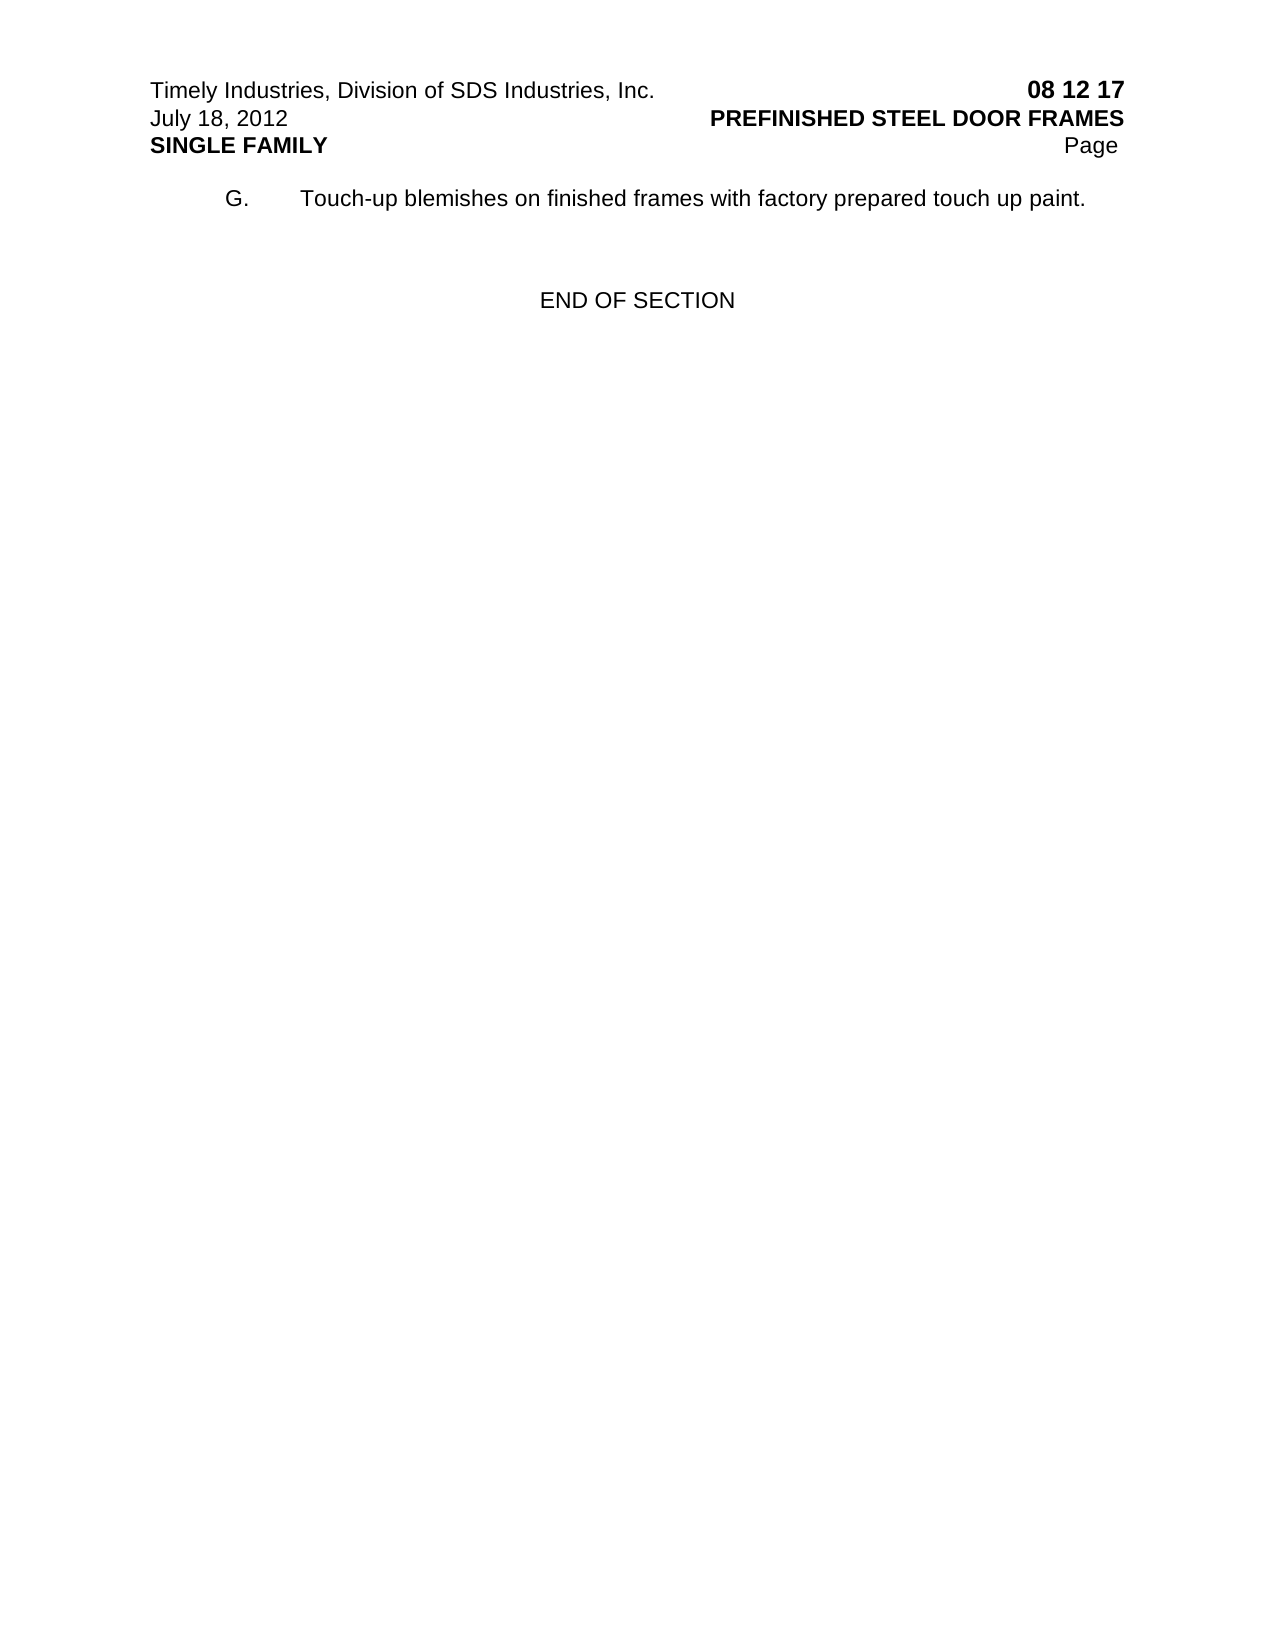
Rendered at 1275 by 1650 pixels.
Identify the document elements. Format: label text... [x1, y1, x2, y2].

subtitle G. Touch-up blemishes on finished frames with factory prepared touch up paint. [225, 185, 1125, 212]
text END OF SECTION [150, 287, 1125, 314]
